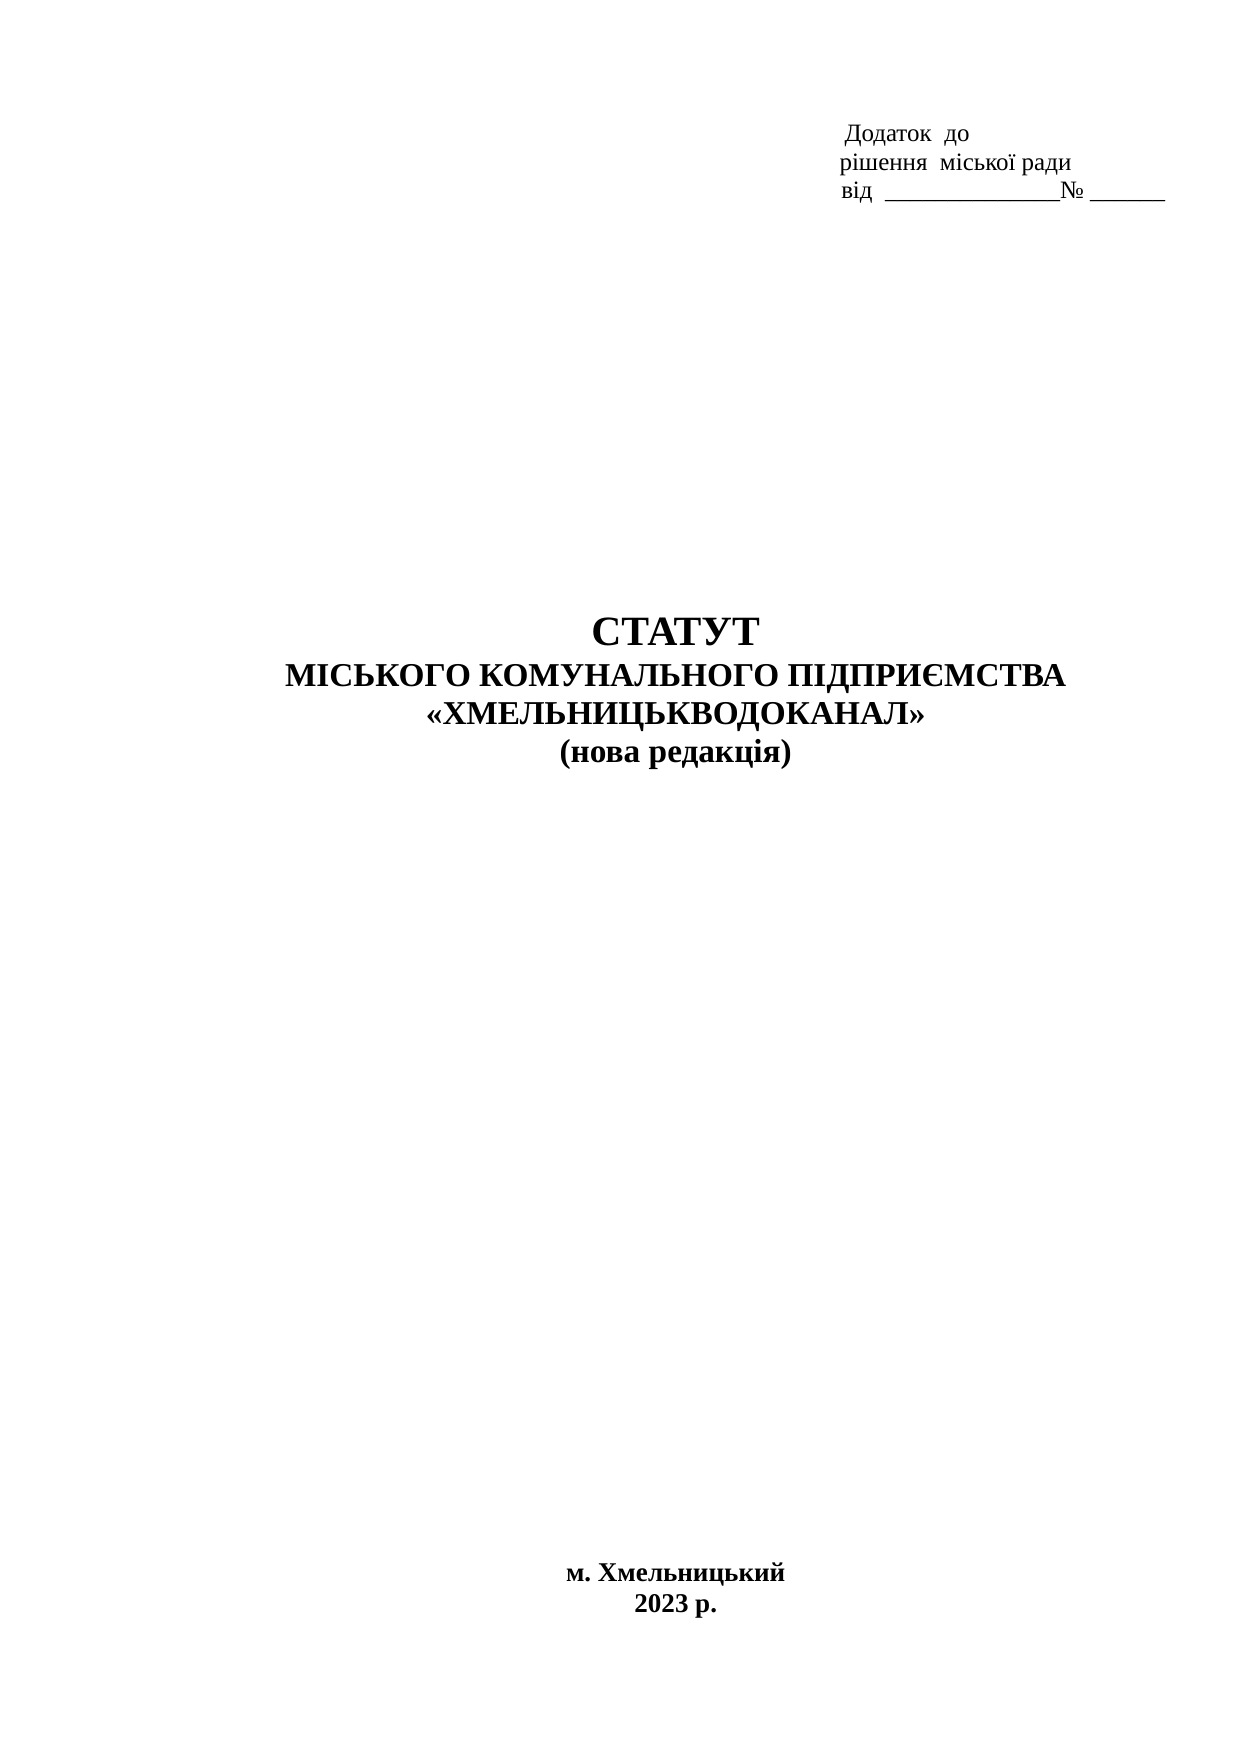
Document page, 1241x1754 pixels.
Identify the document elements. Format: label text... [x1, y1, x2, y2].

text Додаток до [169, 118, 1177, 147]
text СТАТУТ [173, 607, 1177, 655]
text (нова редакція) [173, 731, 1177, 770]
text м. Хмельницький [173, 1556, 1177, 1587]
text рішення міської ради від ______________№ ______ [173, 147, 1177, 204]
text МІСЬКОГО КОМУНАЛЬНОГО ПІДПРИЄМСТВА [173, 655, 1177, 693]
text 2023 р. [173, 1587, 1177, 1618]
text «ХМЕЛЬНИЦЬКВОДОКАНАЛ» [173, 693, 1177, 731]
